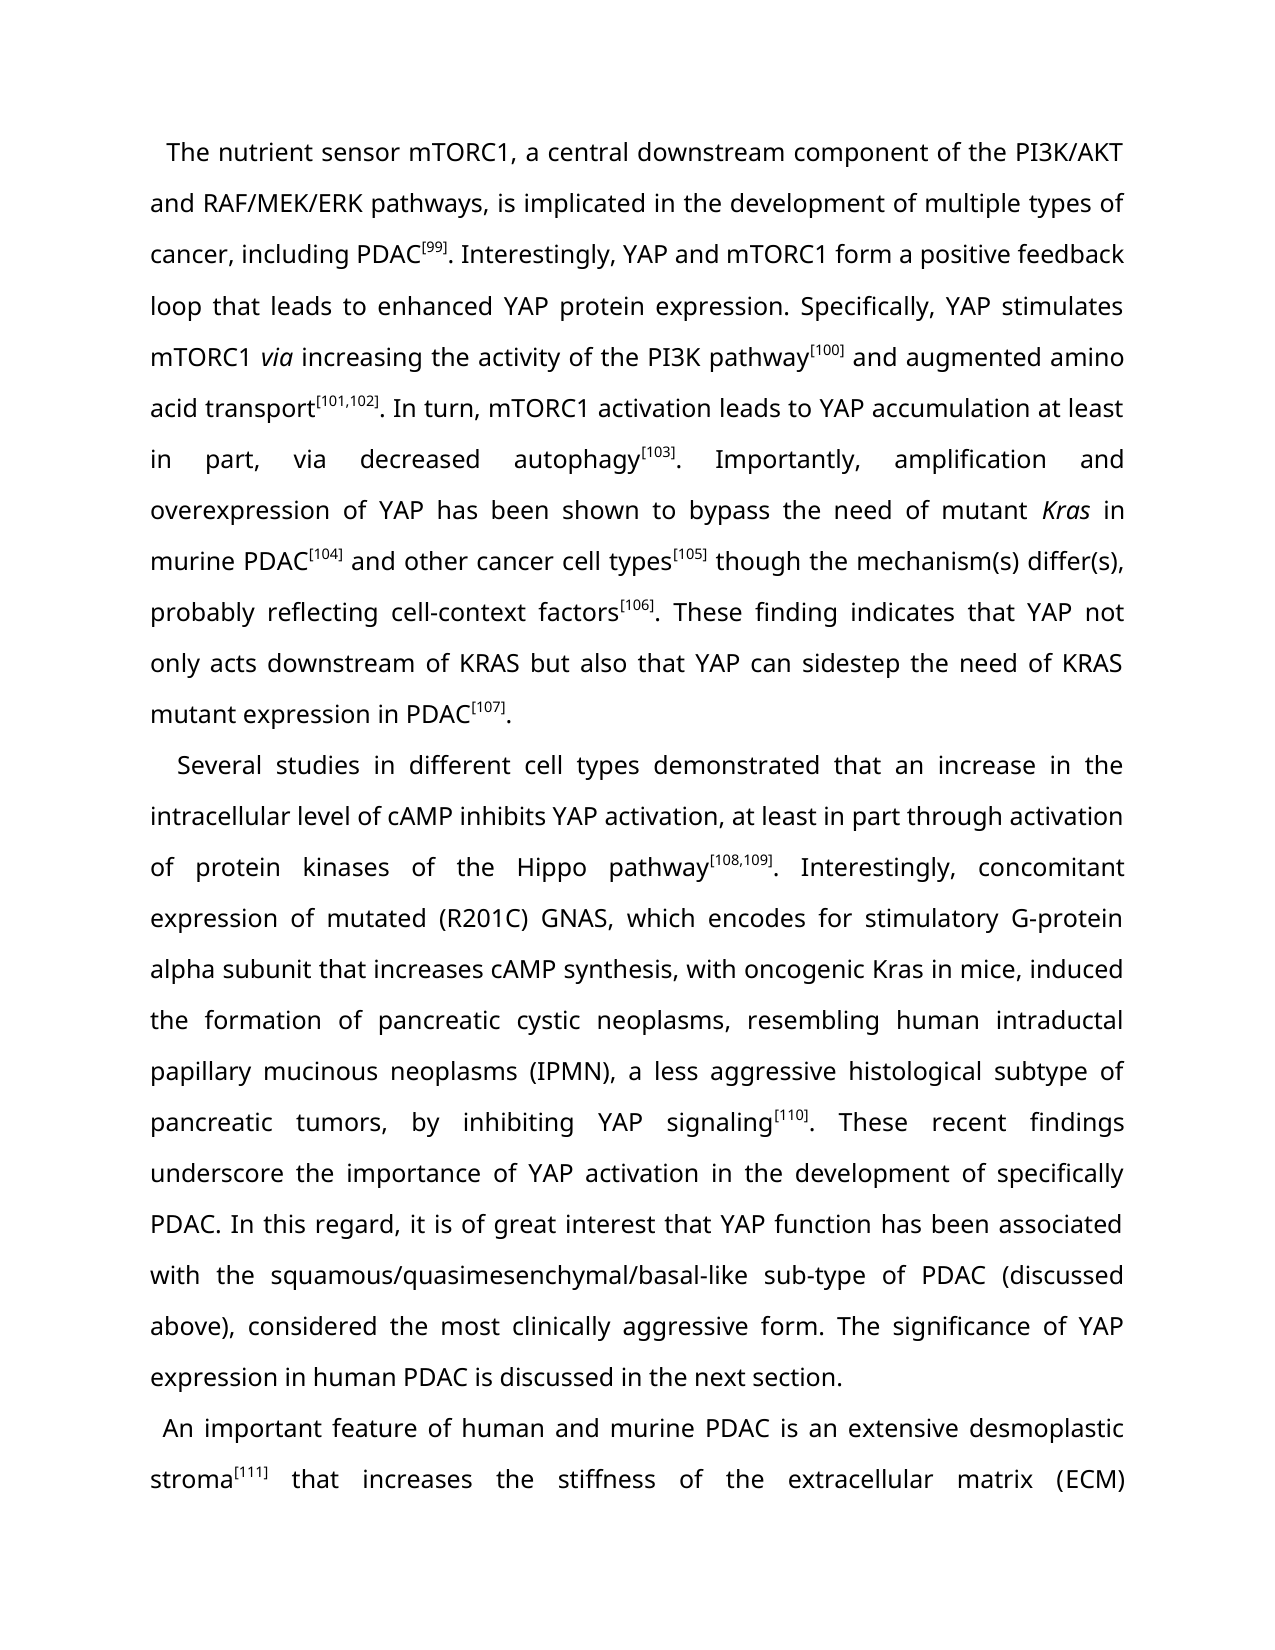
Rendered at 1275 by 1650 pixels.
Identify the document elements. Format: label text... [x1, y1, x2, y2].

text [150, 1411, 1125, 1496]
text Several studies in different cell types demonstrated that an increase in the intracellular level of cAMP inhibits YAP activation, at least in part through activation of protein kinases of the Hippo pathway[108,109]. Interestingly, concomitant expression of mutated (R201C) GNAS, which encodes for stimulatory G-protein alpha subunit that increases cAMP synthesis, with oncogenic Kras in mice, induced the formation of pancreatic cystic neoplasms, resembling human intraductal papillary mucinous neoplasms (IPMN), a less aggressive histological subtype of pancreatic tumors, by inhibiting YAP signaling[110]. These recent findings underscore the importance of YAP activation in the development of specifically PDAC. In this regard, it is of great interest that YAP function has been associated with the squamous/quasimesenchymal/basal-like sub-type of PDAC (discussed above), considered the most clinically aggressive form. The significance of YAP expression in human PDAC is discussed in the next section. [150, 747, 1125, 1394]
text The nutrient sensor mTORC1, a central downstream component of the PI3K/AKT and RAF/MEK/ERK pathways, is implicated in the development of multiple types of cancer, including PDAC[99]. Interestingly, YAP and mTORC1 form a positive feedback loop that leads to enhanced YAP protein expression. Specifically, YAP stimulates mTORC1 via increasing the activity of the PI3K pathway[100] and augmented amino acid transport[101,102]. In turn, mTORC1 activation leads to YAP accumulation at least in part, via decreased autophagy[103]. Importantly, amplification and overexpression of YAP has been shown to bypass the need of mutant Kras in murine PDAC[104] and other cancer cell types[105] though the mechanism(s) differ(s), probably reflecting cell-context factors[106]. These finding indicates that YAP not only acts downstream of KRAS but also that YAP can sidestep the need of KRAS mutant expression in PDAC[107]. [150, 135, 1125, 731]
